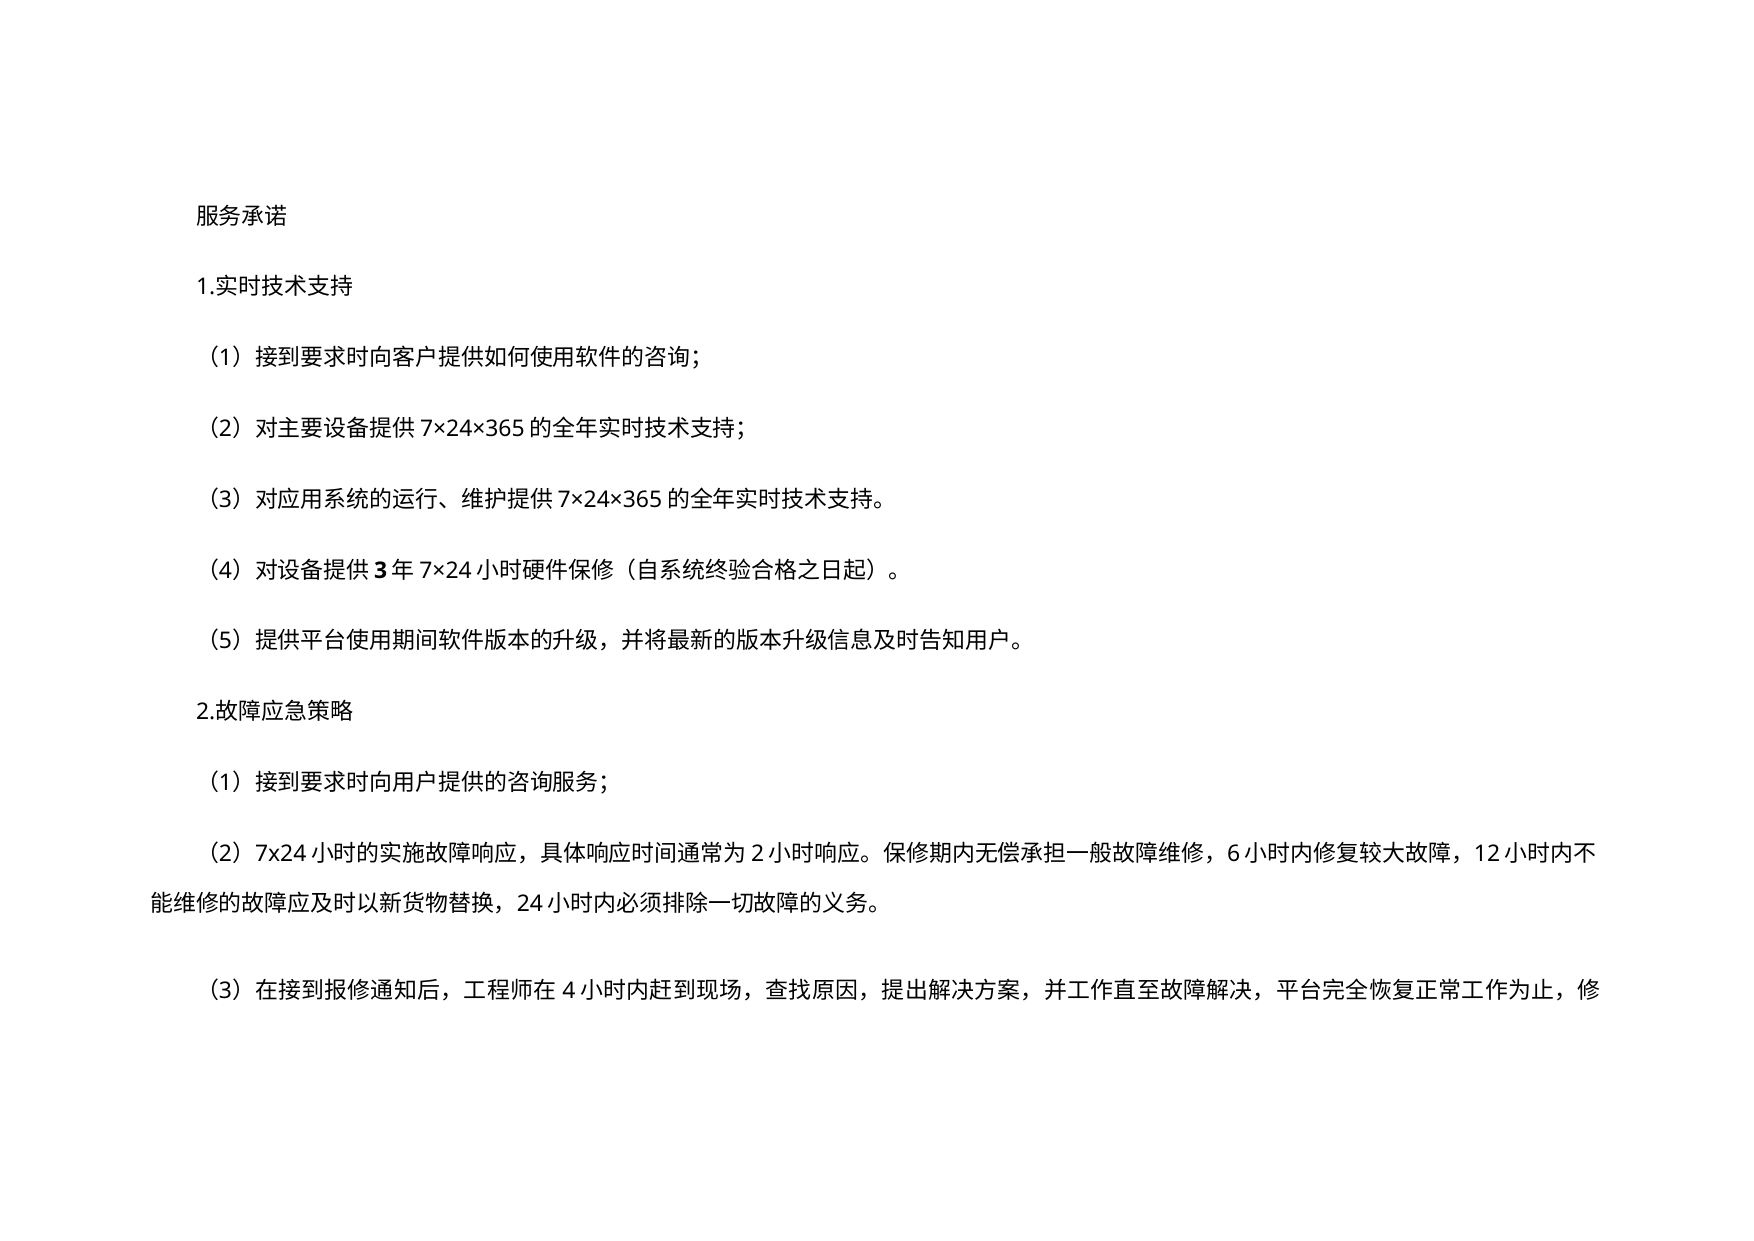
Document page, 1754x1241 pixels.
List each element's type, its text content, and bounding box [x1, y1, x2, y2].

text （4）对设备提供3年7×24小时硬件保修（自系统终验合格之日起）。 [150, 552, 1604, 585]
text （3）对应用系统的运行、维护提供7×24×365的全年实时技术支持。 [150, 481, 1604, 514]
text 2.故障应急策略 [150, 693, 1604, 727]
text （1）接到要求时向客户提供如何使用软件的咨询； [150, 339, 1604, 372]
text （5）提供平台使用期间软件版本的升级，并将最新的版本升级信息及时告知用户。 [150, 622, 1604, 656]
text （2）7x24小时的实施故障响应，具体响应时间通常为2小时响应。保修期内无偿承担一般故障维修，6小时内修复较大故障，12小时内不能维修的故障应及时以新货物替换，24小时内必须排除一切故障的义务。 [150, 835, 1604, 918]
text （1）接到要求时向用户提供的咨询服务； [150, 764, 1604, 797]
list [150, 956, 1604, 1021]
text 1.实时技术支持 [150, 268, 1604, 302]
text （2）对主要设备提供7×24×365的全年实时技术支持； [150, 410, 1604, 443]
text 服务承诺 [150, 198, 1604, 231]
